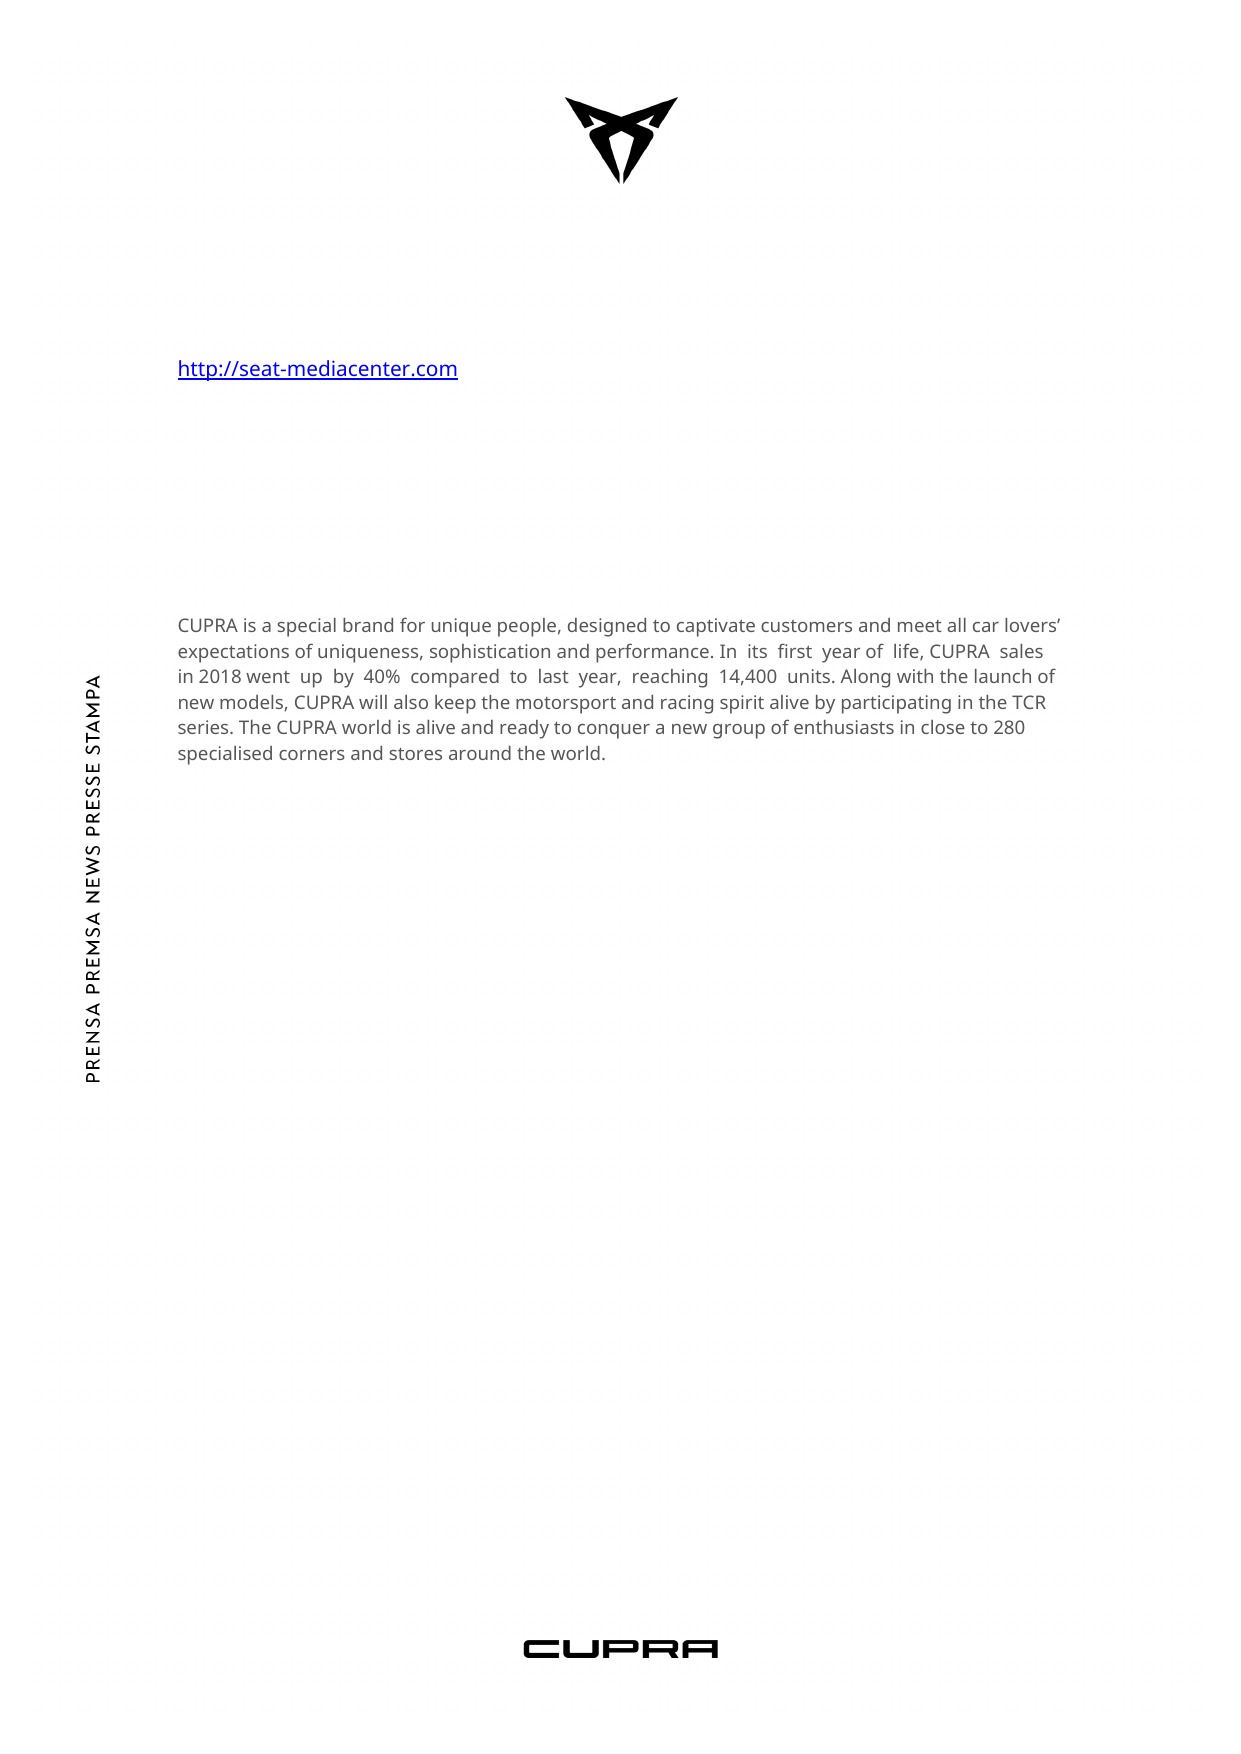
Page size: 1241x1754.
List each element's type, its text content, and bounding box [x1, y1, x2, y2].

text CUPRA is a special brand for unique people, designed to captivate customers and meet all car lovers’ expectations of uniqueness, sophistication and performance. In its first year of life, CUPRA sales in 2018 went up by 40% compared to last year, reaching 14,400 units. Along with the launch of new models, CUPRA will also keep the motorsport and racing spirit alive by participating in the TCR series. The CUPRA world is alive and ready to conquer a new group of enthusiasts in close to 280 specialised corners and stores around the world. [177, 612, 1063, 766]
text http://seat-mediacenter.com [177, 354, 1013, 383]
picture [31, 43, 1210, 1711]
